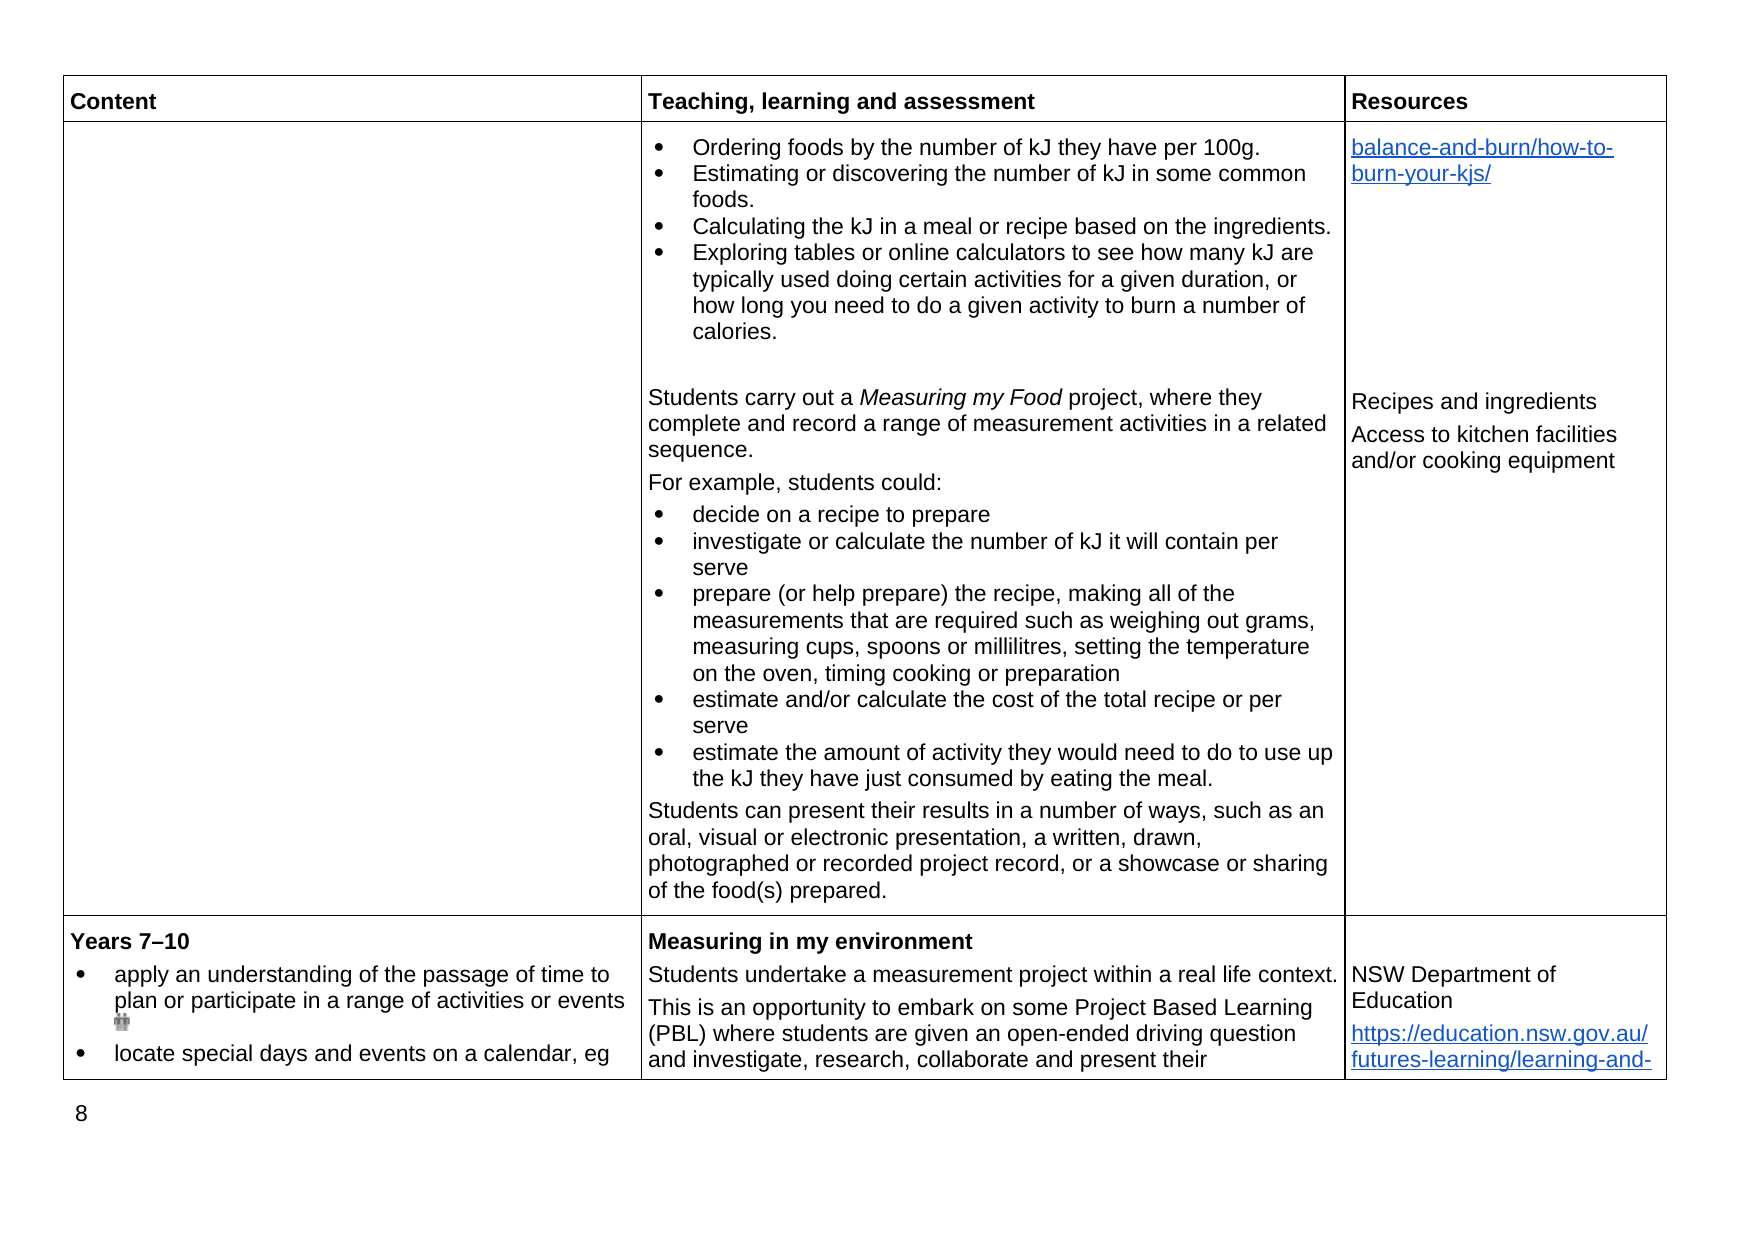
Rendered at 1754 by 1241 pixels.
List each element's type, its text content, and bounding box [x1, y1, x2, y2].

table_header Content [64, 76, 641, 121]
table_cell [64, 916, 641, 1078]
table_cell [1346, 122, 1666, 915]
table_header Teaching, learning and assessment [642, 76, 1344, 121]
picture [114, 1013, 130, 1031]
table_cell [642, 122, 1344, 915]
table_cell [64, 122, 641, 915]
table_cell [1346, 916, 1666, 1078]
table_header Resources [1346, 76, 1666, 121]
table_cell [642, 916, 1344, 1078]
